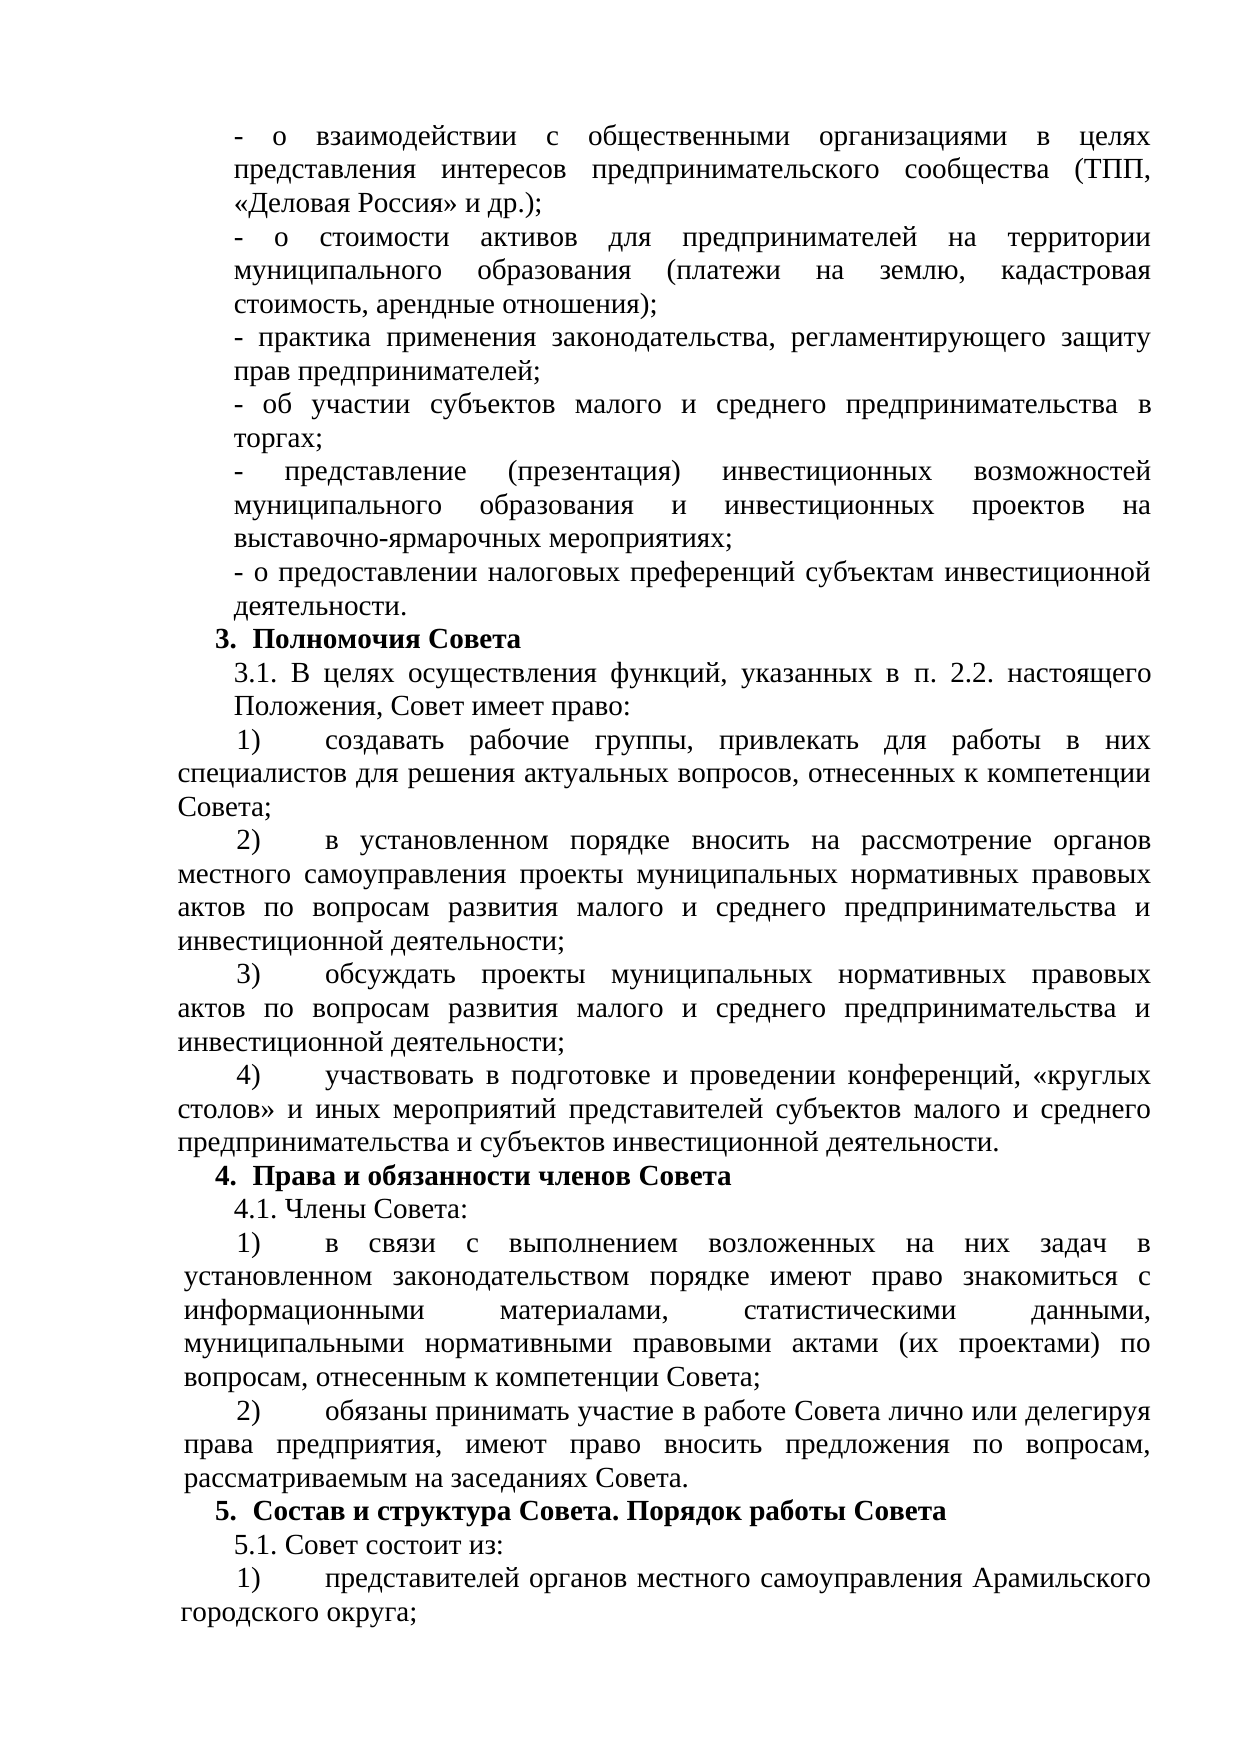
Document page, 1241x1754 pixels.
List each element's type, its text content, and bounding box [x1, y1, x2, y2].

list обязаны принимать участие в работе Совета лично или делегируя права предприятия, имеют право вносить предложения по вопросам, рассматриваемым на заседаниях Совета. [183, 1393, 1152, 1493]
list в установленном порядке вносить на рассмотрение органов местного самоуправления проекты муниципальных нормативных правовых актов по вопросам развития малого и среднего предпринимательства и инвестиционной деятельности; [177, 822, 1152, 957]
list - о стоимости активов для предпринимателей на территории муниципального образования (платежи на землю, кадастровая стоимость, арендные отношения); [233, 219, 1152, 319]
list Состав и структура Совета. Порядок работы Совета [215, 1493, 1152, 1527]
list - практика применения законодательства, регламентирующего защиту прав предпринимателей; [233, 319, 1152, 386]
text 5.1. Совет состоит из: [233, 1527, 1152, 1560]
text 4.1. Члены Совета: [233, 1191, 1152, 1225]
list создавать рабочие группы, привлекать для работы в них специалистов для решения актуальных вопросов, отнесенных к компетенции Совета; [177, 722, 1152, 822]
list участвовать в подготовке и проведении конференций, «круглых столов» и иных мероприятий представителей субъектов малого и среднего предпринимательства и субъектов инвестиционной деятельности. [177, 1057, 1152, 1158]
list Права и обязанности членов Совета [215, 1158, 1152, 1191]
list - представление (презентация) инвестиционных возможностей муниципального образования и инвестиционных проектов на выставочно-ярмарочных мероприятиях; [233, 453, 1152, 554]
list - о взаимодействии с общественными организациями в целях представления интересов предпринимательского сообщества (ТПП, «Деловая Россия» и др.); [233, 118, 1152, 219]
list представителей органов местного самоуправления Арамильского городского округа; [180, 1560, 1152, 1627]
text 3.1. В целях осуществления функций, указанных в п. 2.2. настоящего Положения, Совет имеет право: [233, 655, 1152, 722]
list - об участии субъектов малого и среднего предпринимательства в торгах; [233, 386, 1152, 453]
list - о предоставлении налоговых преференций субъектам инвестиционной деятельности. [233, 554, 1152, 621]
list Полномочия Совета [215, 621, 1152, 655]
list обсуждать проекты муниципальных нормативных правовых актов по вопросам развития малого и среднего предпринимательства и инвестиционной деятельности; [177, 957, 1152, 1057]
list в связи с выполнением возложенных на них задач в установленном законодательством порядке имеют право знакомиться с информационными материалами, статистическими данными, муниципальными нормативными правовыми актами (их проектами) по вопросам, отнесенным к компетенции Совета; [183, 1225, 1152, 1393]
